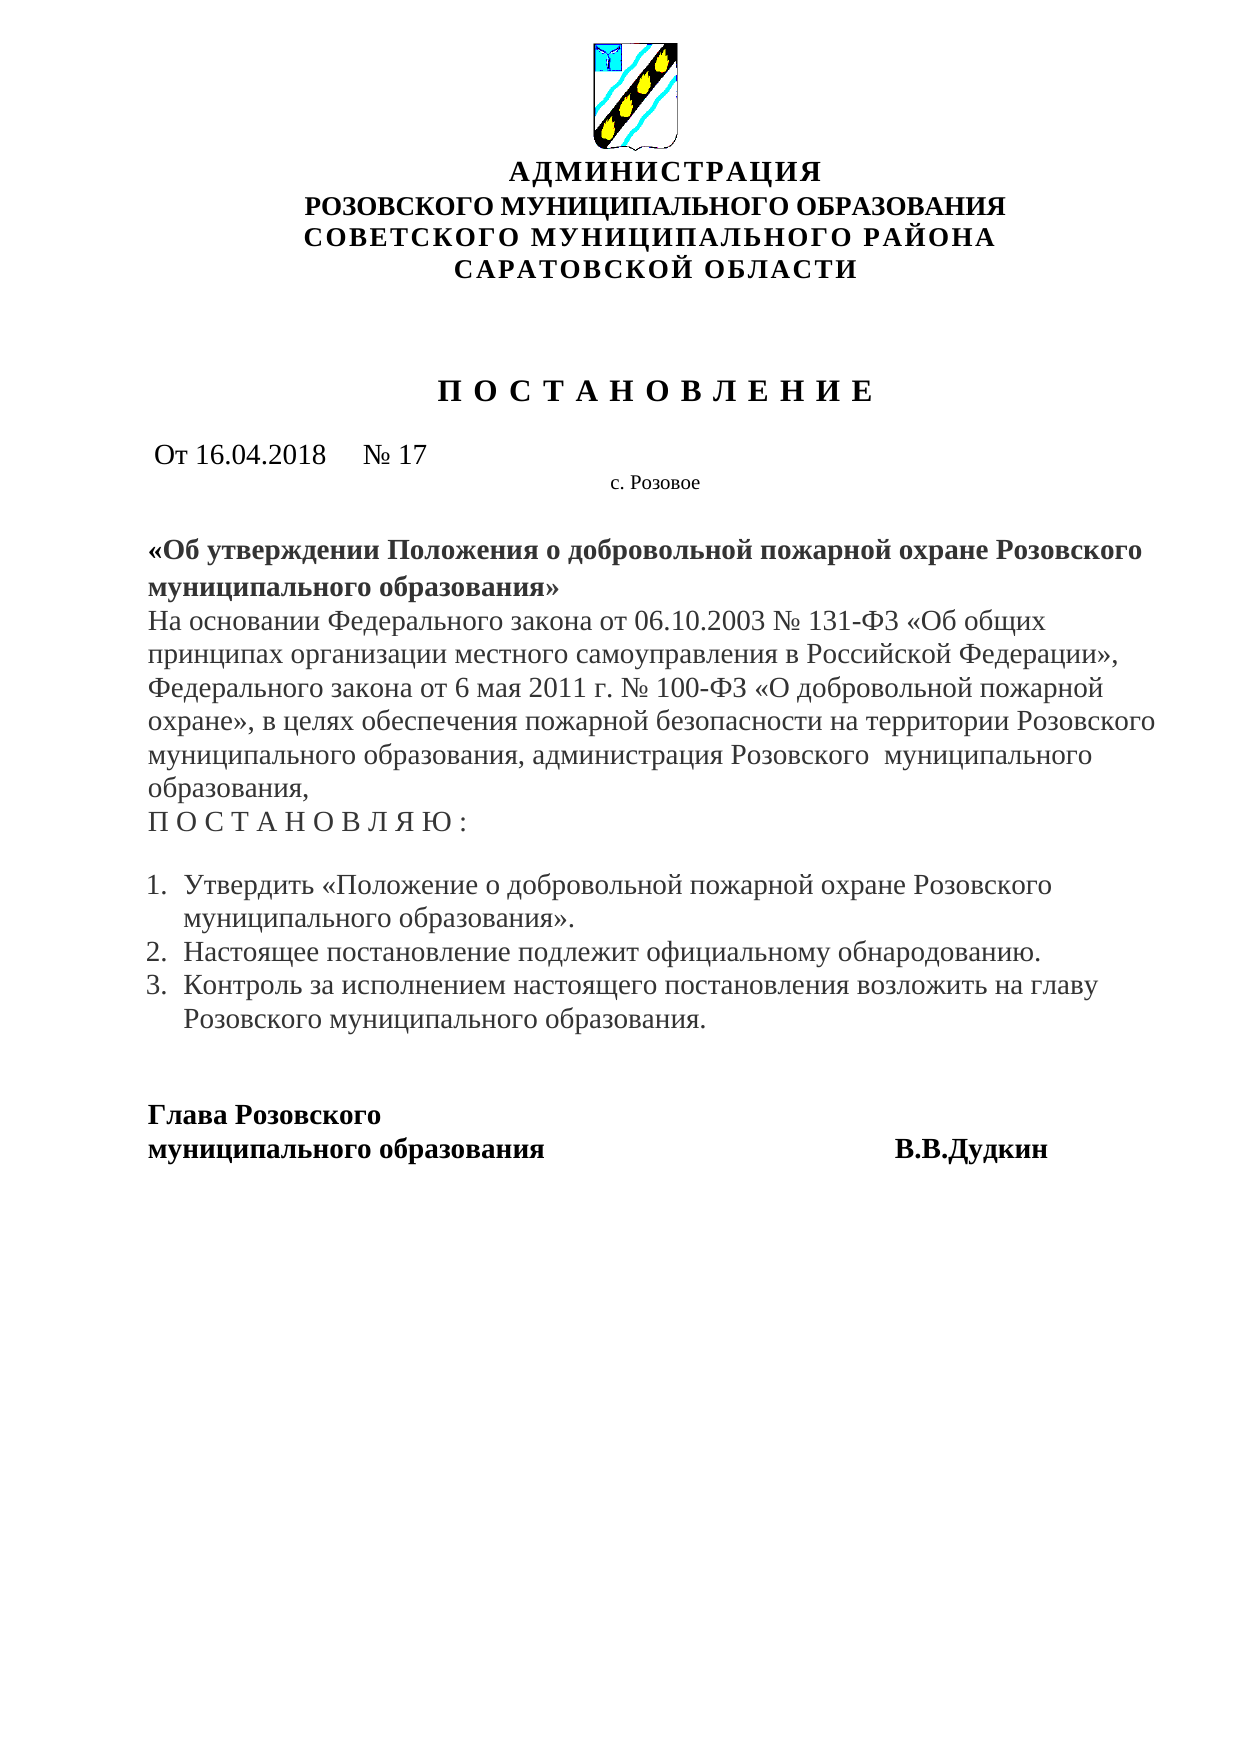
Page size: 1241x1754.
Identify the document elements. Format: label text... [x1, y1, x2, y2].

text РОЗОВСКОГО МУНИЦИПАЛЬНОГО ОБРАЗОВАНИЯ [148, 190, 1162, 221]
text Глава Розовского [148, 1097, 1162, 1131]
text П О С Т А Н О В Л Я Ю : [148, 804, 1162, 838]
text ПОСТАНОВЛЕНИЕ [148, 372, 1162, 408]
text с. Розовое [148, 470, 1162, 494]
text На основании Федерального закона от 06.10.2003 № 131-Ф3 «Об общих принципах организации местного самоуправления в Российской Федерации», Федерального закона от 6 мая 2011 г. № 100-ФЗ «О добровольной пожарной охране», в целях обеспечения пожарной безопасности на территории Розовского муниципального образования, администрация Розовского муниципального образования, [148, 603, 1162, 804]
text От 16.04.2018 № 17 [148, 437, 1162, 470]
subtitle АДМИНИСТРАЦИЯ [148, 154, 1162, 188]
text СОВЕТСКОГО МУНИЦИПАЛЬНОГО РАЙОНА САРАТОВСКОЙ ОБЛАСТИ [148, 221, 1162, 285]
text «Об утверждении Положения о добровольной пожарной охране Розовского муниципального образования» [148, 528, 1162, 603]
list Утвердить «Положение о добровольной пожарной охране Розовского муниципального образования». [146, 867, 1162, 934]
text муниципального образования В.В.Дудкин [148, 1131, 1162, 1164]
list Контроль за исполнением настоящего постановления возложить на главу Розовского муниципального образования. [146, 967, 1162, 1034]
list Настоящее постановление подлежит официальному обнародованию. [146, 934, 1162, 967]
